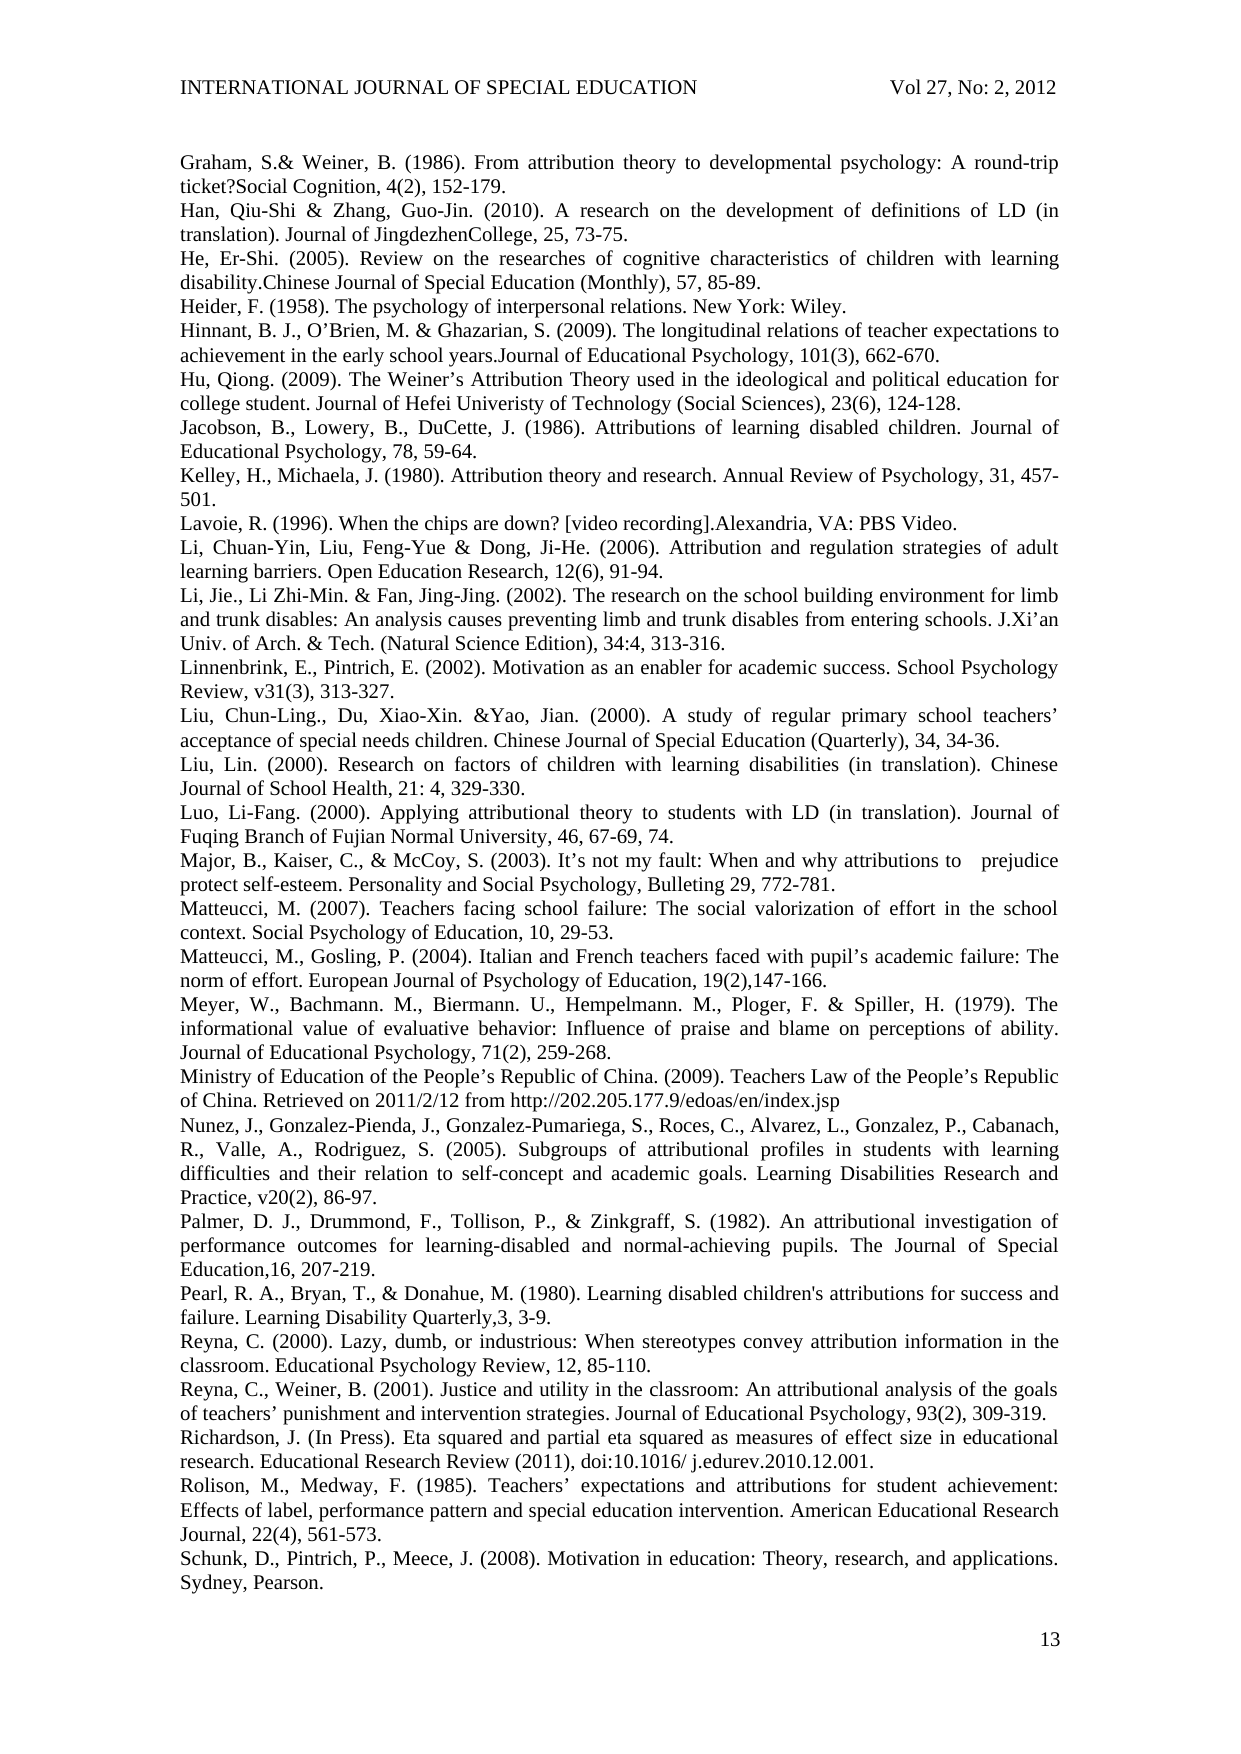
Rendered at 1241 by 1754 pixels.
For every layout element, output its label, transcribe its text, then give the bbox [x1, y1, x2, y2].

text Schunk, D., Pintrich, P., Meece, J. (2008). Motivation in education: Theory, research, and applications. Sydney, Pearson. [180, 1546, 1060, 1594]
text Lavoie, R. (1996). When the chips are down? [video recording].Alexandria, VA: PBS Video. [180, 511, 1060, 535]
text Hu, Qiong. (2009). The Weiner’s Attribution Theory used in the ideological and political education for college student. Journal of Hefei Univeristy of Technology (Social Sciences), 23(6), 124-128. [180, 367, 1060, 415]
text Heider, F. (1958). The psychology of interpersonal relations. New York: Wiley. [180, 294, 1060, 318]
text Li, Jie., Li Zhi-Min. & Fan, Jing-Jing. (2002). The research on the school building environment for limb and trunk disables: An analysis causes preventing limb and trunk disables from entering schools. J.Xi’an Univ. of Arch. & Tech. (Natural Science Edition), 34:4, 313-316. [180, 583, 1060, 655]
text Reyna, C. (2000). Lazy, dumb, or industrious: When stereotypes convey attribution information in the classroom. Educational Psychology Review, 12, 85-110. [180, 1329, 1060, 1377]
text Graham, S.& Weiner, B. (1986). From attribution theory to developmental psychology: A round-trip ticket?Social Cognition, 4(2), 152-179. [180, 150, 1060, 198]
text Linnenbrink, E., Pintrich, E. (2002). Motivation as an enabler for academic success. School Psychology Review, v31(3), 313-327. [180, 655, 1060, 703]
text Nunez, J., Gonzalez-Pienda, J., Gonzalez-Pumariega, S., Roces, C., Alvarez, L., Gonzalez, P., Cabanach, R., Valle, A., Rodriguez, S. (2005). Subgroups of attributional profiles in students with learning difficulties and their relation to self-concept and academic goals. Learning Disabilities Research and Practice, v20(2), 86-97. [180, 1112, 1060, 1209]
text He, Er-Shi. (2005). Review on the researches of cognitive characteristics of children with learning disability.Chinese Journal of Special Education (Monthly), 57, 85-89. [180, 246, 1060, 294]
text Palmer, D. J., Drummond, F., Tollison, P., & Zinkgraff, S. (1982). An attributional investigation of performance outcomes for learning-disabled and normal-achieving pupils. The Journal of Special Education,16, 207-219. [180, 1209, 1060, 1281]
text Li, Chuan-Yin, Liu, Feng-Yue & Dong, Ji-He. (2006). Attribution and regulation strategies of adult learning barriers. Open Education Research, 12(6), 91-94. [180, 535, 1060, 583]
text Liu, Lin. (2000). Research on factors of children with learning disabilities (in translation). Chinese Journal of School Health, 21: 4, 329-330. [180, 752, 1060, 800]
text Meyer, W., Bachmann. M., Biermann. U., Hempelmann. M., Ploger, F. & Spiller, H. (1979). The informational value of evaluative behavior: Influence of praise and blame on perceptions of ability. Journal of Educational Psychology, 71(2), 259-268. [180, 992, 1060, 1064]
text Hinnant, B. J., O’Brien, M. & Ghazarian, S. (2009). The longitudinal relations of teacher expectations to achievement in the early school years.Journal of Educational Psychology, 101(3), 662-670. [180, 318, 1060, 367]
text Matteucci, M., Gosling, P. (2004). Italian and French teachers faced with pupil’s academic failure: The norm of effort. European Journal of Psychology of Education, 19(2),147-166. [180, 944, 1060, 992]
text Kelley, H., Michaela, J. (1980). Attribution theory and research. Annual Review of Psychology, 31, 457-501. [180, 463, 1060, 511]
text Liu, Chun-Ling., Du, Xiao-Xin. &Yao, Jian. (2000). A study of regular primary school teachers’ acceptance of special needs children. Chinese Journal of Special Education (Quarterly), 34, 34-36. [180, 703, 1060, 752]
text Pearl, R. A., Bryan, T., & Donahue, M. (1980). Learning disabled children's attributions for success and failure. Learning Disability Quarterly,3, 3-9. [180, 1281, 1060, 1329]
text Reyna, C., Weiner, B. (2001). Justice and utility in the classroom: An attributional analysis of the goals of teachers’ punishment and intervention strategies. Journal of Educational Psychology, 93(2), 309-319. [180, 1377, 1060, 1425]
text Han, Qiu-Shi & Zhang, Guo-Jin. (2010). A research on the development of definitions of LD (in translation). Journal of JingdezhenCollege, 25, 73-75. [180, 198, 1060, 246]
text Luo, Li-Fang. (2000). Applying attributional theory to students with LD (in translation). Journal of Fuqing Branch of Fujian Normal University, 46, 67-69, 74. [180, 800, 1060, 848]
text Ministry of Education of the People’s Republic of China. (2009). Teachers Law of the People’s Republic of China. Retrieved on 2011/2/12 from http://202.205.177.9/edoas/en/index.jsp [180, 1064, 1060, 1112]
text Jacobson, B., Lowery, B., DuCette, J. (1986). Attributions of learning disabled children. Journal of Educational Psychology, 78, 59-64. [180, 415, 1060, 463]
text Major, B., Kaiser, C., & McCoy, S. (2003). It’s not my fault: When and why attributions to prejudice protect self-esteem. Personality and Social Psychology, Bulleting 29, 772-781. [180, 848, 1060, 896]
text Rolison, M., Medway, F. (1985). Teachers’ expectations and attributions for student achievement: Effects of label, performance pattern and special education intervention. American Educational Research Journal, 22(4), 561-573. [180, 1473, 1060, 1546]
text Richardson, J. (In Press). Eta squared and partial eta squared as measures of effect size in educational research. Educational Research Review (2011), doi:10.1016/ j.edurev.2010.12.001. [180, 1425, 1060, 1473]
text Matteucci, M. (2007). Teachers facing school failure: The social valorization of effort in the school context. Social Psychology of Education, 10, 29-53. [180, 896, 1060, 944]
